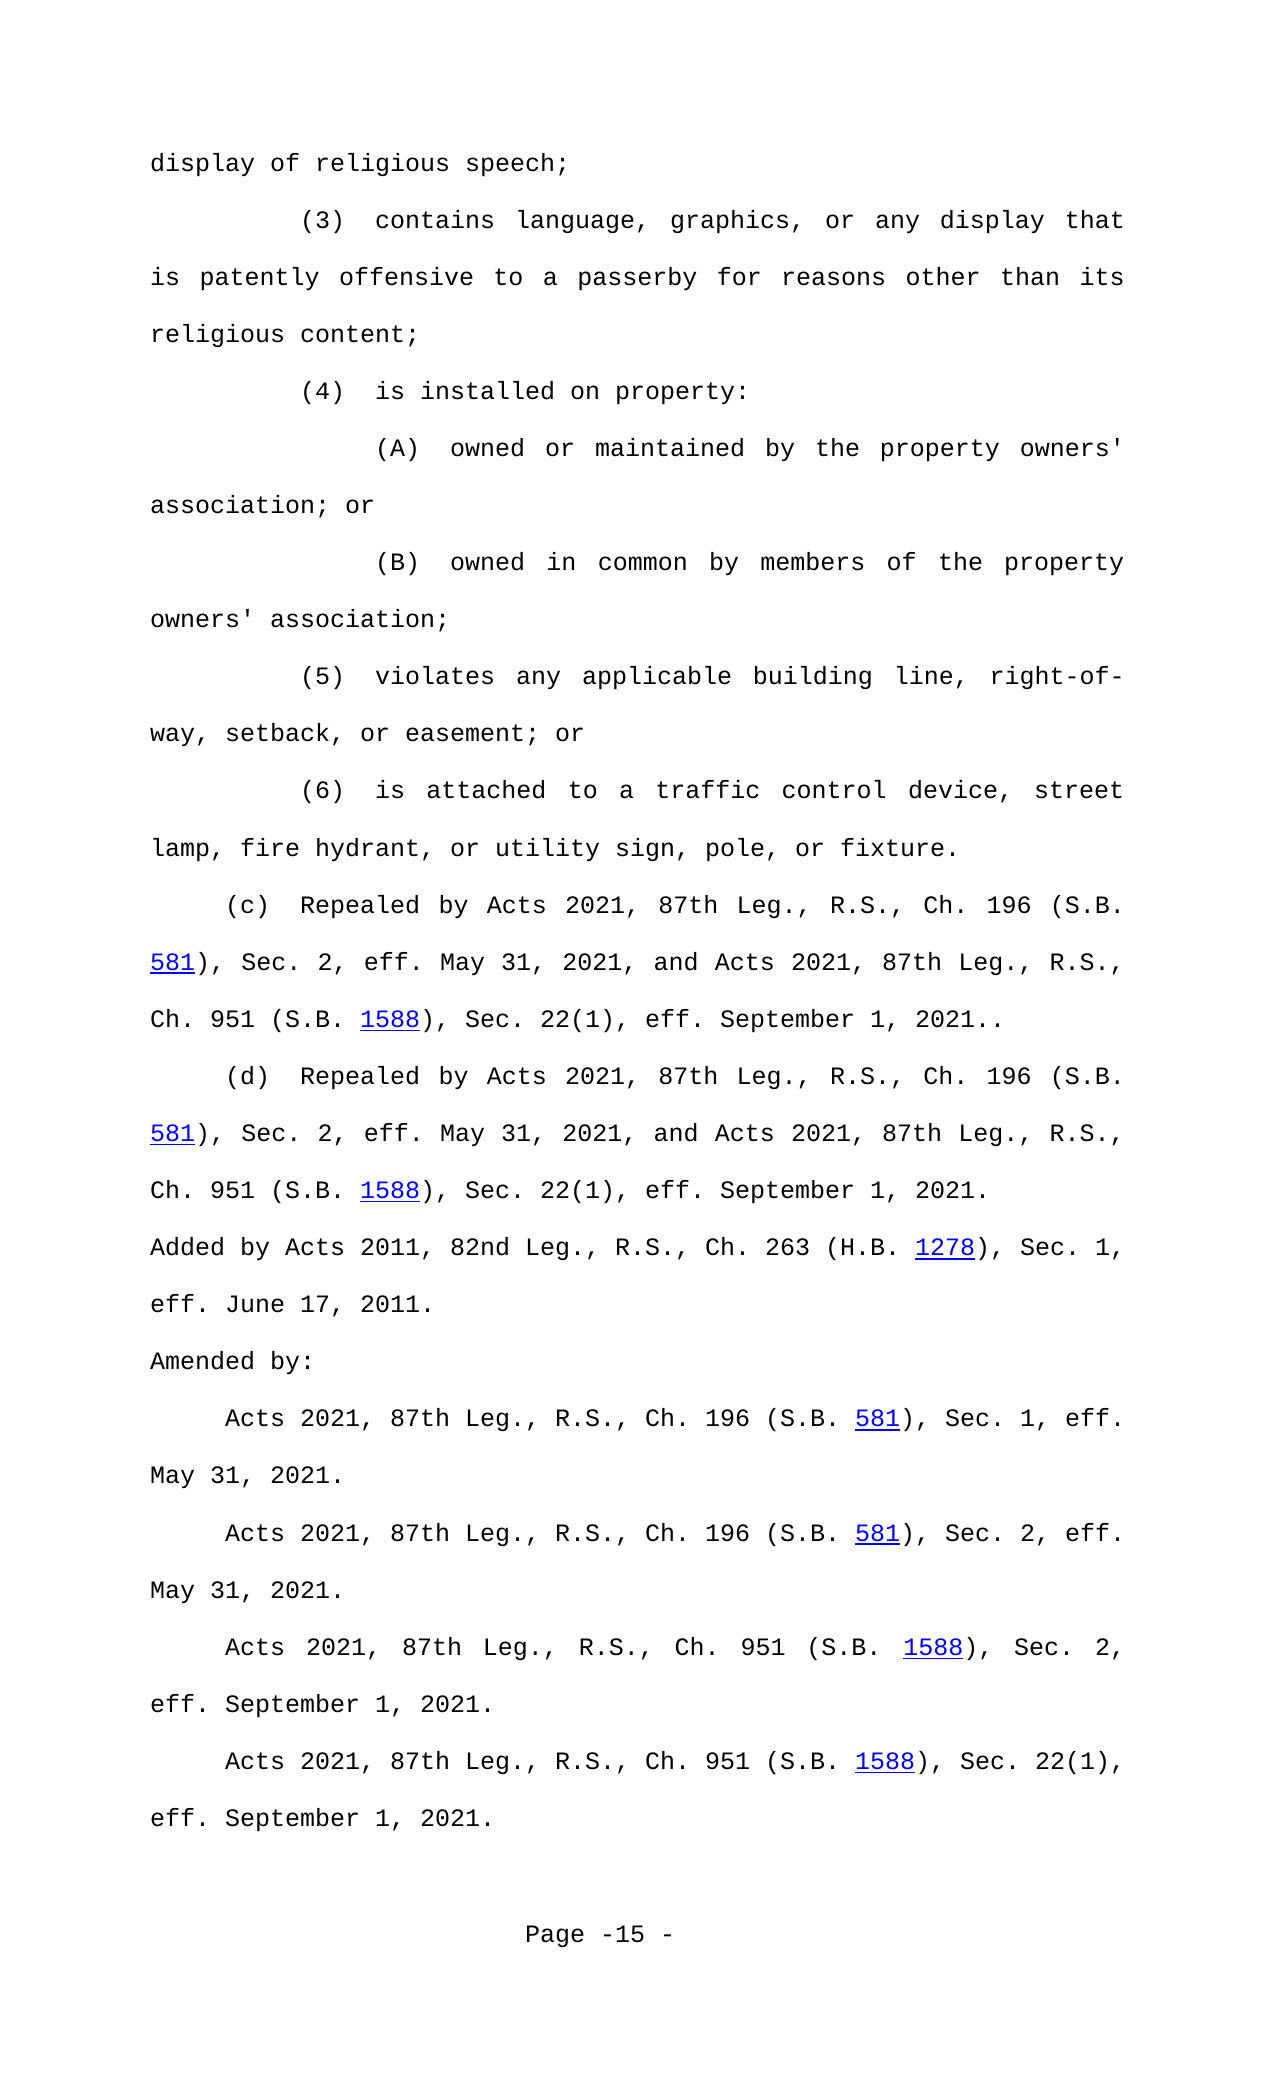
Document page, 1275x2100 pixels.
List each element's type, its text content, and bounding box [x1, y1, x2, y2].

text Acts 2021, 87th Leg., R.S., Ch. 196 (S.B. 581), Sec. 2, eff. May 31, 2021. [150, 1520, 1125, 1606]
text Acts 2021, 87th Leg., R.S., Ch. 951 (S.B. 1588), Sec. 2, eff. September 1, 2021. [150, 1634, 1125, 1720]
text Acts 2021, 87th Leg., R.S., Ch. 951 (S.B. 1588), Sec. 22(1), eff. September 1, 2021. [150, 1748, 1125, 1834]
text (6) is attached to a traffic control device, street lamp, fire hydrant, or utility sign, pole, or fixture. [150, 778, 1125, 863]
text Amended by: [150, 1349, 1125, 1377]
text (d) Repealed by Acts 2021, 87th Leg., R.S., Ch. 196 (S.B. 581), Sec. 2, eff. May 31, 2021, and Acts 2021, 87th Leg., R.S., Ch. 951 (S.B. 1588), Sec. 22(1), eff. September 1, 2021. [150, 1063, 1125, 1206]
text (B) owned in common by members of the property owners' association; [150, 549, 1125, 635]
text (4) is installed on property: [150, 378, 1125, 407]
text (c) Repealed by Acts 2021, 87th Leg., R.S., Ch. 196 (S.B. 581), Sec. 2, eff. May 31, 2021, and Acts 2021, 87th Leg., R.S., Ch. 951 (S.B. 1588), Sec. 22(1), eff. September 1, 2021.. [150, 892, 1125, 1035]
text (5) violates any applicable building line, right-of-way, setback, or easement; or [150, 664, 1125, 749]
text Added by Acts 2011, 82nd Leg., R.S., Ch. 263 (H.B. 1278), Sec. 1, eff. June 17, 2011. [150, 1234, 1125, 1320]
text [150, 150, 1125, 178]
text Acts 2021, 87th Leg., R.S., Ch. 196 (S.B. 581), Sec. 1, eff. May 31, 2021. [150, 1406, 1125, 1491]
text (3) contains language, graphics, or any display that is patently offensive to a passerby for reasons other than its religious content; [150, 207, 1125, 350]
text (A) owned or maintained by the property owners' association; or [150, 435, 1125, 521]
